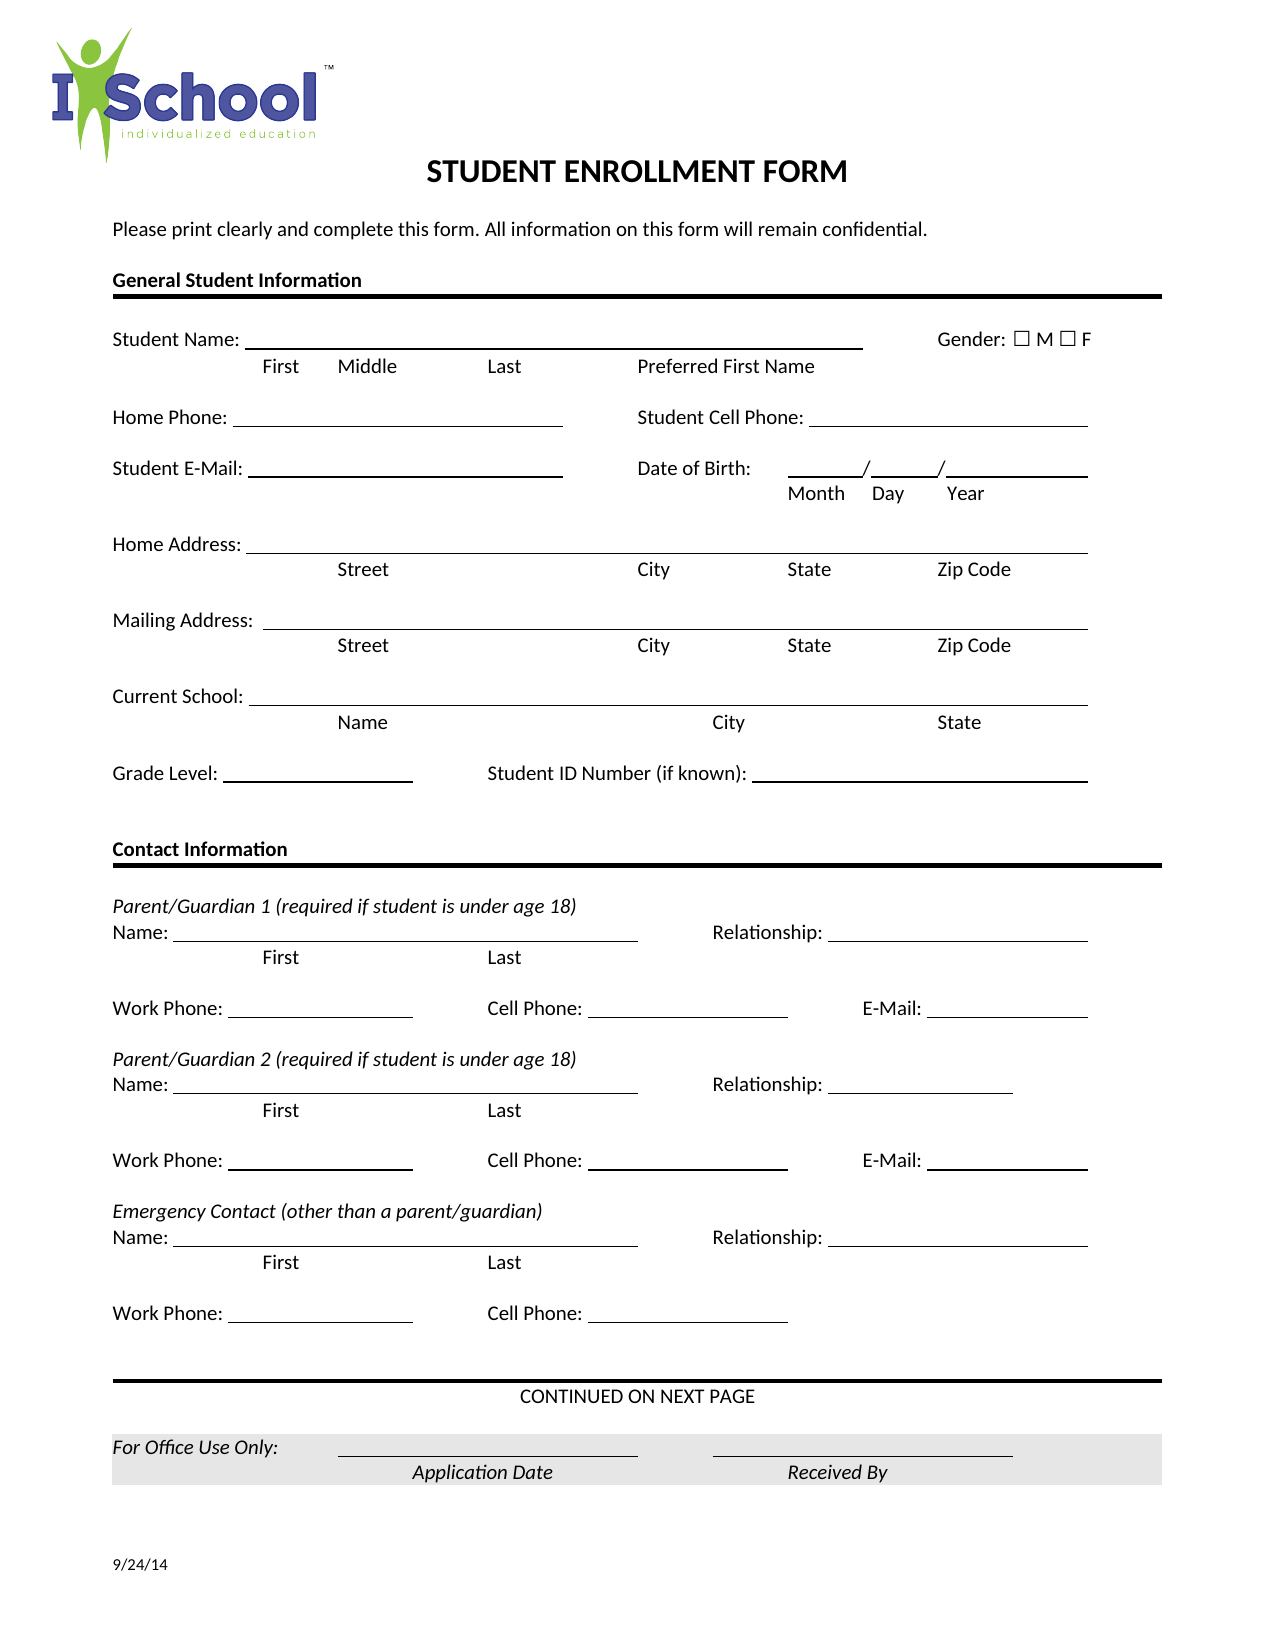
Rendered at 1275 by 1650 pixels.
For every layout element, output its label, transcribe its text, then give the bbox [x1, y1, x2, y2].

text Name: Relationship: [112, 1071, 1162, 1097]
text STUDENT ENROLLMENT FORM [112, 150, 1162, 191]
picture [52, 28, 335, 163]
text Home Address: [112, 531, 1162, 556]
text Contact Information [112, 836, 1162, 868]
text Work Phone: Cell Phone: E-Mail: [112, 1148, 1162, 1173]
text Street City State Zip Code [112, 556, 1162, 582]
text Street City State Zip Code [112, 633, 1162, 658]
text Application Date Received By [112, 1459, 1162, 1485]
text General Student Information [112, 267, 1162, 299]
text First Last [187, 1249, 1162, 1275]
text Emergency Contact (other than a parent/guardian) [112, 1198, 1162, 1224]
text First Middle Last Preferred First Name [187, 353, 1162, 378]
text Current School: [112, 683, 1162, 709]
text Mailing Address: [112, 607, 1162, 633]
text CONTINUED ON NEXT PAGE [112, 1383, 1162, 1409]
text Name City State [112, 709, 1162, 734]
text Please print clearly and complete this form. All information on this form will remain confidential. [112, 216, 1162, 242]
text Parent/Guardian 1 (required if student is under age 18) [112, 893, 1162, 919]
text Name: Relationship: [112, 1224, 1162, 1249]
text Name: Relationship: [112, 919, 1162, 944]
text Work Phone: Cell Phone: E-Mail: [112, 995, 1162, 1021]
text For Office Use Only: [112, 1434, 1162, 1459]
text Grade Level: Student ID Number (if known): [112, 760, 1162, 785]
text Parent/Guardian 2 (required if student is under age 18) [112, 1046, 1162, 1071]
text Student Name: Gender: ☐ M ☐ F [112, 324, 1162, 353]
text Home Phone: Student Cell Phone: [112, 404, 1162, 429]
text Work Phone: Cell Phone: [112, 1300, 1162, 1326]
text Month Day Year [112, 480, 1162, 506]
text First Last [187, 1097, 1162, 1122]
text Student E-Mail: Date of Birth: / / [112, 455, 1162, 480]
text First Last [187, 944, 1162, 970]
